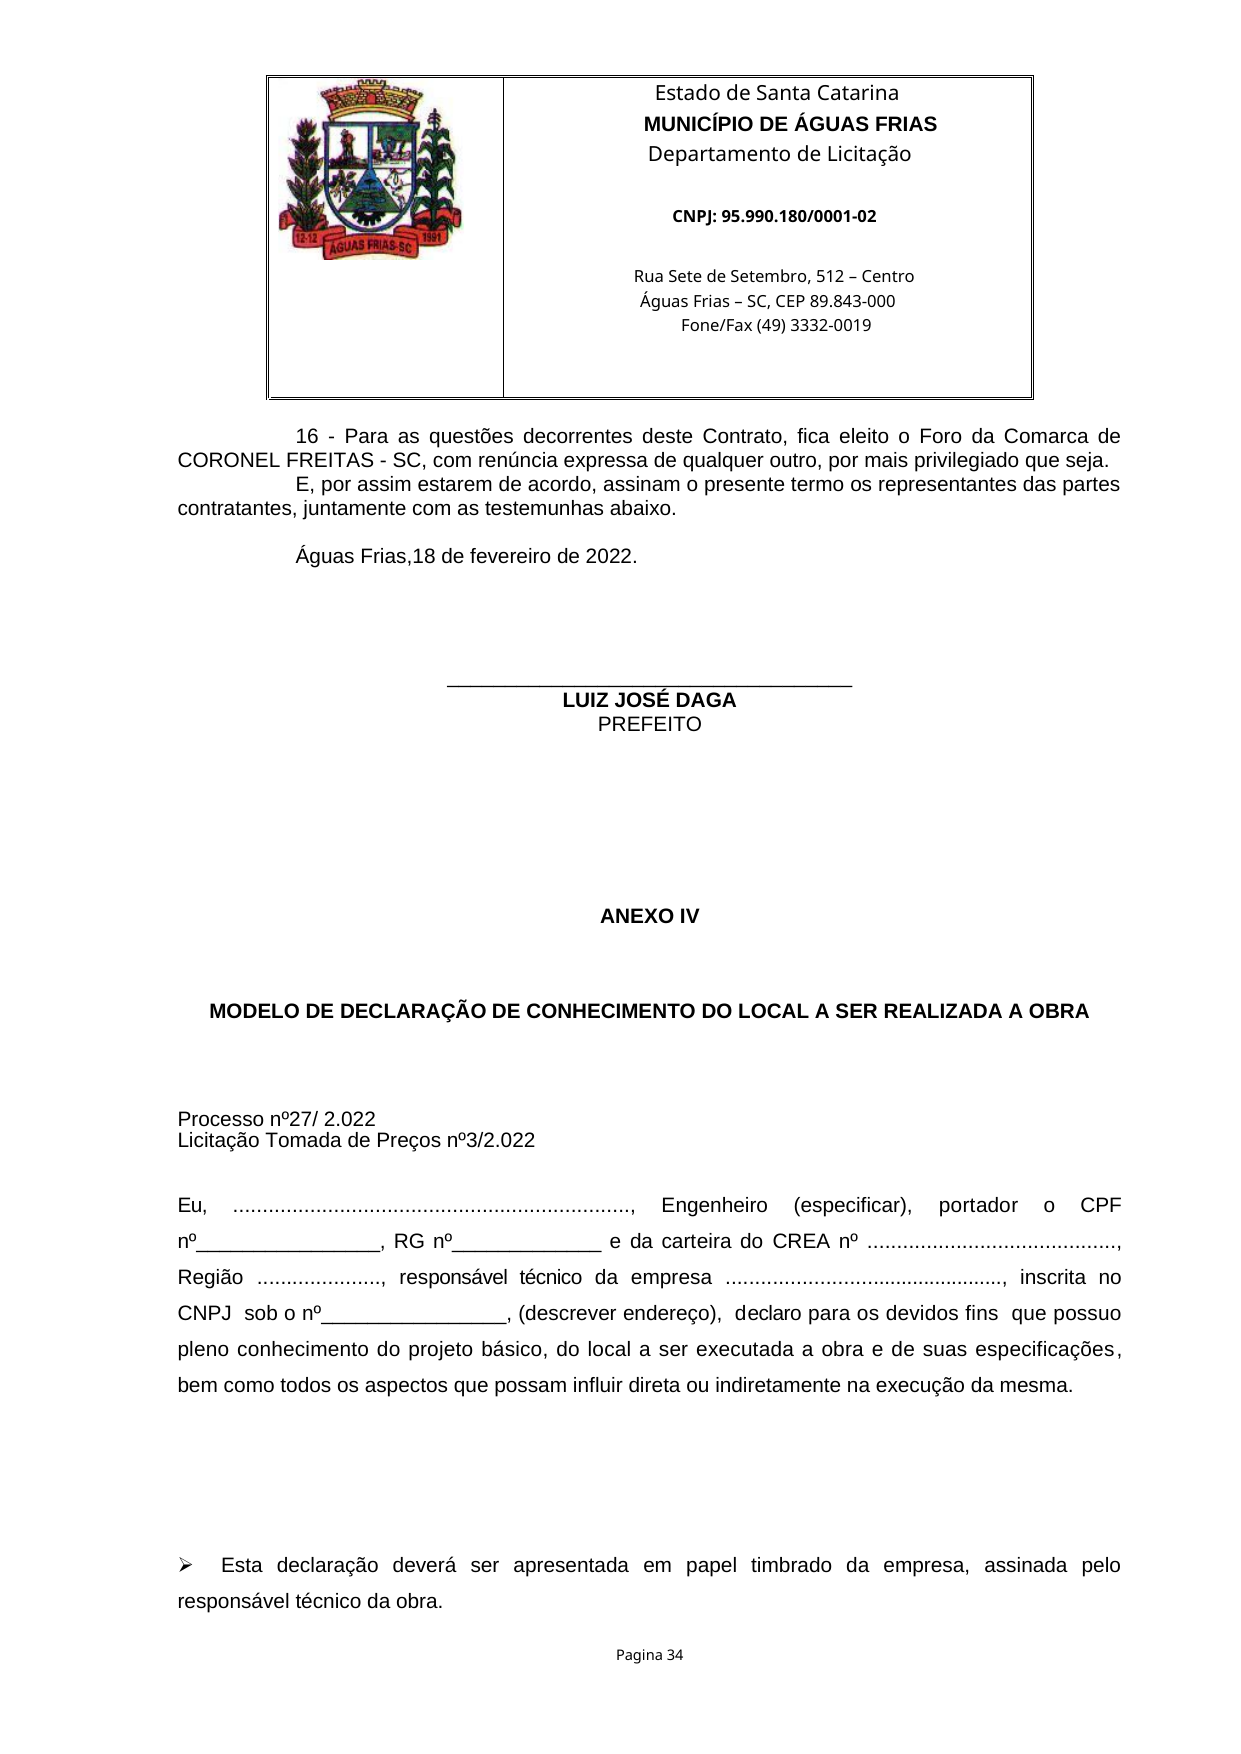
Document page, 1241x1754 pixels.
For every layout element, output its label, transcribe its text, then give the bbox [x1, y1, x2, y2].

text Licitação Tomada de Preços nº3/2.022 [177, 1131, 1122, 1151]
text 16 - Para as questões decorrentes deste Contrato, fica eleito o Foro da Comarca de CORONEL FREITAS - SC, com renúncia expressa de qualquer outro, por mais privilegiado que seja. [177, 424, 1122, 472]
text Águas Frias,18 de fevereiro de 2022. [177, 544, 1122, 568]
list Esta declaração deverá ser apresentada em papel timbrado da empresa, assinada pelo responsável técnico da obra. [177, 1552, 1122, 1612]
text LUIZ JOSÉ DAGA [177, 688, 1122, 712]
text Processo nº27/ 2.022 [177, 1110, 1122, 1131]
text Eu, ..................................................................., Engenheiro (especificar), portador o CPF nº________________, RG nº_____________ e da carteira do CREA nº .........................................., Região ....................., responsável técnico da empresa ................................................, inscrita no CNPJ sob o nº________________, (descrever endereço), declaro para os devidos fins que possuo pleno conhecimento do projeto básico, do local a ser executada a obra e de suas especificações, bem como todos os aspectos que possam influir direta ou indiretamente na execução da mesma. [177, 1193, 1122, 1397]
text ANEXO IV [177, 903, 1122, 927]
text PREFEITO [177, 712, 1122, 736]
text ___________________________________ [177, 664, 1122, 688]
text E, por assim estarem de acordo, assinam o presente termo os representantes das partes contratantes, juntamente com as testemunhas abaixo. [177, 472, 1122, 520]
picture [278, 78, 465, 260]
text MODELO DE DECLARAÇÃO DE CONHECIMENTO DO LOCAL A SER REALIZADA A OBRA [177, 999, 1122, 1023]
